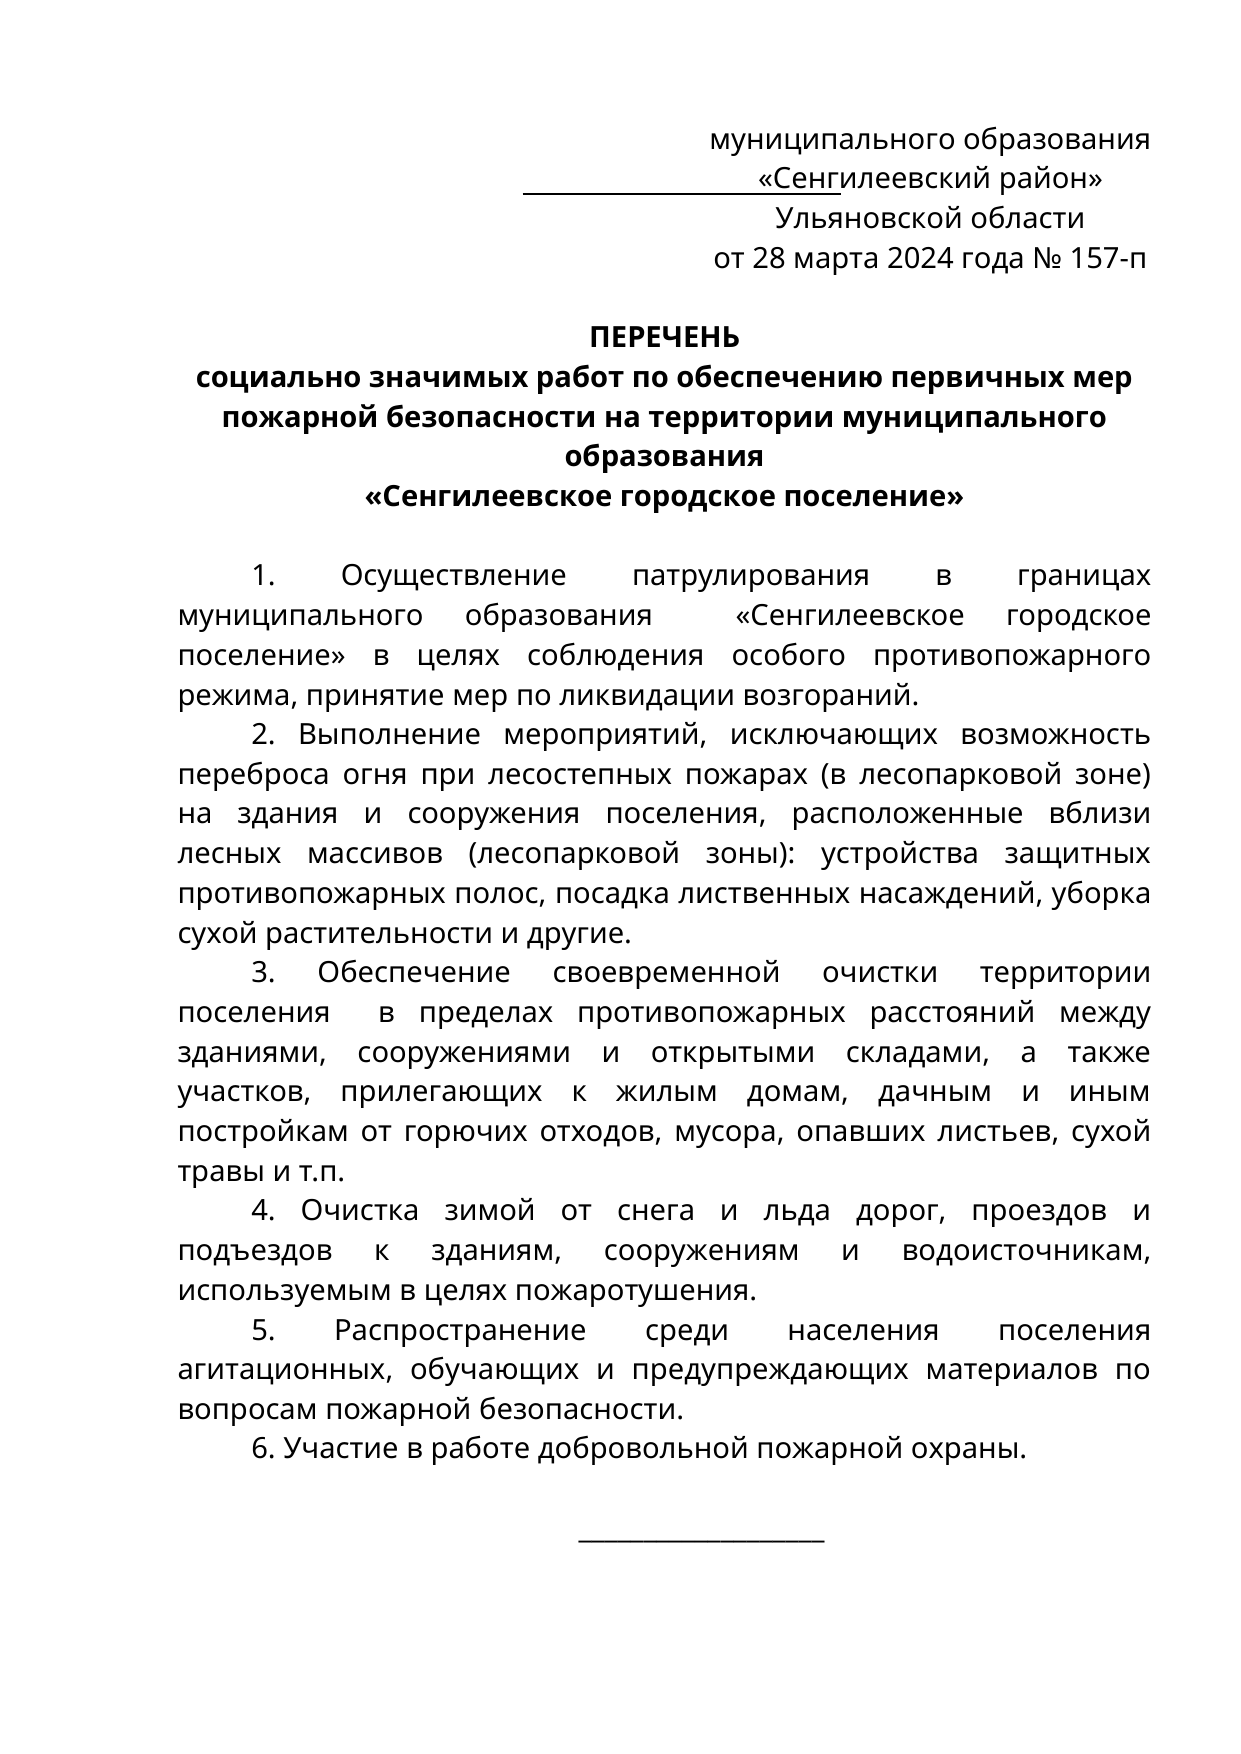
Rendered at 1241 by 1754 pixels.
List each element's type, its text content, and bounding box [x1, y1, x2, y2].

text ___________________ [177, 1507, 1152, 1547]
subtitle 1. Осуществление патрулирования в границах муниципального образования «Сенгилеевское городское поселение» в целях соблюдения особого противопожарного режима, принятие мер по ликвидации возгораний. [177, 555, 1152, 713]
subtitle 5. Распространение среди населения поселения агитационных, обучающих и предупреждающих материалов по вопросам пожарной безопасности. [177, 1309, 1152, 1428]
text 4. Очистка зимой от снега и льда дорог, проездов и подъездов к зданиям, сооружениям и водоисточникам, используемым в целях пожаротушения. [177, 1190, 1152, 1309]
text Ульяновской области [709, 197, 1152, 237]
text муниципального образования [709, 118, 1152, 158]
text социально значимых работ по обеспечению первичных мер пожарной безопасности на территории муниципального образования [177, 356, 1152, 475]
text «Сенгилеевское городское поселение» [177, 475, 1152, 515]
subtitle 3. Обеспечение своевременной очистки территории поселения в пределах противопожарных расстояний между зданиями, сооружениями и открытыми складами, а также участков, прилегающих к жилым домам, дачным и иным постройкам от горючих отходов, мусора, опавших листьев, сухой травы и т.п. [177, 952, 1152, 1190]
text ПЕРЕЧЕНЬ [177, 317, 1152, 356]
text «Сенгилеевский район» [709, 158, 1152, 197]
text 6. Участие в работе добровольной пожарной охраны. [177, 1428, 1152, 1467]
text от 28 марта 2024 года № 157-п [709, 237, 1152, 277]
subtitle 2. Выполнение мероприятий, исключающих возможность переброса огня при лесостепных пожарах (в лесопарковой зоне) на здания и сооружения поселения, расположенные вблизи лесных массивов (лесопарковой зоны): устройства защитных противопожарных полос, посадка лиственных насаждений, уборка сухой растительности и другие. [177, 713, 1152, 952]
